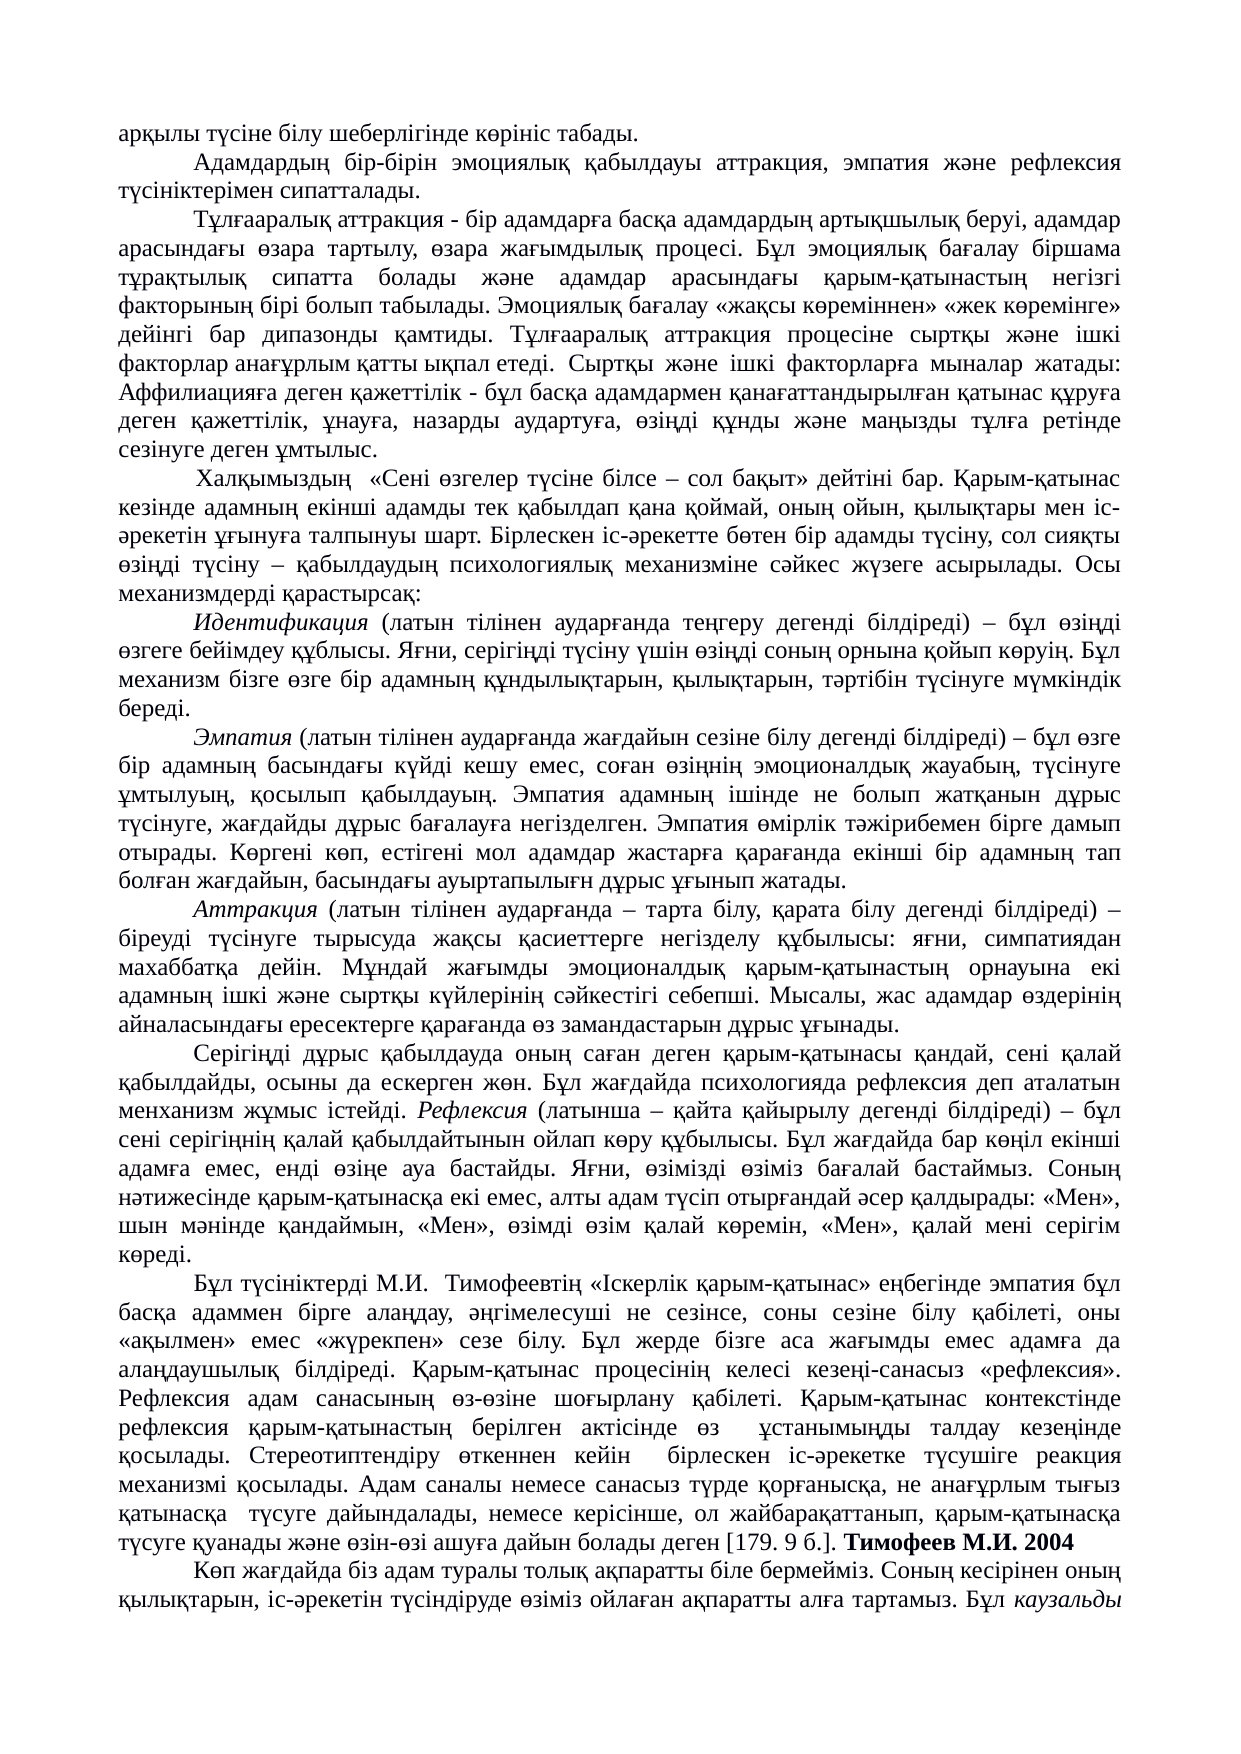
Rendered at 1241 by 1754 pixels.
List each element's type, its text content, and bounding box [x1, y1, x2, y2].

text Халқымыздың «Сені өзгелер түсіне білсе – сол бақыт» дейтіні бар. Қарым-қатынас кезінде адамның екінші адамды тек қабылдап қана қоймай, оның ойын, қылықтары мен іс-әрекетін ұғынуға талпынуы шарт. Бірлескен іс-әрекетте бөтен бір адамды түсіну, сол сияқты өзіңді түсіну – қабылдаудың психологиялық механизміне сәйкес жүзеге асырылады. Осы механизмдерді қарастырсақ: [118, 463, 1122, 607]
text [118, 1556, 1122, 1613]
text Серігіңді дұрыс қабылдауда оның саған деген қарым-қатынасы қандай, сені қалай қабылдайды, осыны да ескерген жөн. Бұл жағдайда психологияда рефлексия деп аталатын менханизм жұмыс істейді. Рефлексия (латынша – қайта қайырылу дегенді білдіреді) – бұл сені серігіңнің қалай қабылдайтынын ойлап көру құбылысы. Бұл жағдайда бар көңіл екінші адамға емес, енді өзіңе ауа бастайды. Яғни, өзімізді өзіміз бағалай бастаймыз. Соның нәтижесінде қарым-қатынасқа екі емес, алты адам түсіп отырғандай әсер қалдырады: «Мен», шын мәнінде қандаймын, «Мен», өзімді өзім қалай көремін, «Мен», қалай мені серігім көреді. [118, 1038, 1122, 1268]
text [118, 118, 1122, 147]
text Идентификация (латын тілінен аударғанда теңгеру дегенді білдіреді) – бұл өзіңді өзгеге бейімдеу құблысы. Яғни, серігіңді түсіну үшін өзіңді соның орнына қойып көруің. Бұл механизм бізге өзге бір адамның құндылықтарын, қылықтарын, тәртібін түсінуге мүмкіндік береді. [118, 607, 1122, 722]
text Аттракция (латын тілінен аударғанда – тарта білу, қарата білу дегенді білдіреді) – біреуді түсінуге тырысуда жақсы қасиеттерге негізделу құбылысы: яғни, симпатиядан махаббатқа дейін. Мұндай жағымды эмоционалдық қарым-қатынастың орнауына екі адамның ішкі және сыртқы күйлерінің сәйкестігі себепші. Мысалы, жас адамдар өздерінің айналасындағы ересектерге қарағанда өз замандастарын дұрыс ұғынады. [118, 894, 1122, 1038]
text Тұлғааралық аттракция - бір адамдарға басқа адамдардың артықшылық беруі, адамдар арасындағы өзара тартылу, өзара жағымдылық процесі. Бұл эмоциялық бағалау біршама тұрақтылық сипатта болады және адамдар арасындағы қарым-қатынастың негізгі факторының бірі болып табылады. Эмоциялық бағалау «жақсы көреміннен» «жек көремінге» дейінгі бар дипазонды қамтиды. Тұлғааралық аттракция процесіне сыртқы және ішкі факторлар анағұрлым қатты ықпал етеді. Сыртқы және ішкі факторларға мыналар жатады: Аффилиацияға деген қажеттілік - бұл басқа адамдармен қанағаттандырылған қатынас құруға деген қажеттілік, ұнауға, назарды аудартуға, өзіңді құнды және маңызды тұлға ретінде сезінуге деген ұмтылыс. [118, 204, 1122, 463]
text Эмпатия (латын тілінен аударғанда жағдайын сезіне білу дегенді білдіреді) – бұл өзге бір адамның басындағы күйді кешу емес, соған өзіңнің эмоционалдық жауабың, түсінуге ұмтылуың, қосылып қабылдауың. Эмпатия адамның ішінде не болып жатқанын дұрыс түсінуге, жағдайды дұрыс бағалауға негізделген. Эмпатия өмірлік тәжірибемен бірге дамып отырады. Көргені көп, естігені мол адамдар жастарға қарағанда екінші бір адамның тап болған жағдайын, басындағы ауыртапылығн дұрыс ұғынып жатады. [118, 722, 1122, 894]
text Бұл түсініктерді М.И. Тимофеевтің «Іскерлік қарым-қатынас» еңбегінде эмпатия бұл басқа адаммен бірге алаңдау, әңгімелесуші не сезінсе, соны сезіне білу қабілеті, оны «ақылмен» емес «жүрекпен» сезе білу. Бұл жерде бізге аса жағымды емес адамға да алаңдаушылық білдіреді. Қарым-қатынас процесінің келесі кезеңі-санасыз «рефлексия». Рефлексия адам санасының өз-өзіне шоғырлану қабілеті. Қарым-қатынас контекстінде рефлексия қарым-қатынастың берілген актісінде өз ұстанымыңды талдау кезеңінде қосылады. Стереотиптендіру өткеннен кейін бірлескен іс-әрекетке түсушіге реакция механизмі қосылады. Адам саналы немесе санасыз түрде қорғанысқа, не анағұрлым тығыз қатынасқа түсуге дайындалады, немесе керісінше, ол жайбарақаттанып, қарым-қатынасқа түсуге қуанады және өзін-өзі ашуға дайын болады деген [179. 9 б.]. Тимофеев М.И. 2004 [118, 1268, 1122, 1556]
text Адамдардың бір-бірін эмоциялық қабылдауы аттракция, эмпатия және рефлексия түсініктерімен сипатталады. [118, 147, 1122, 204]
